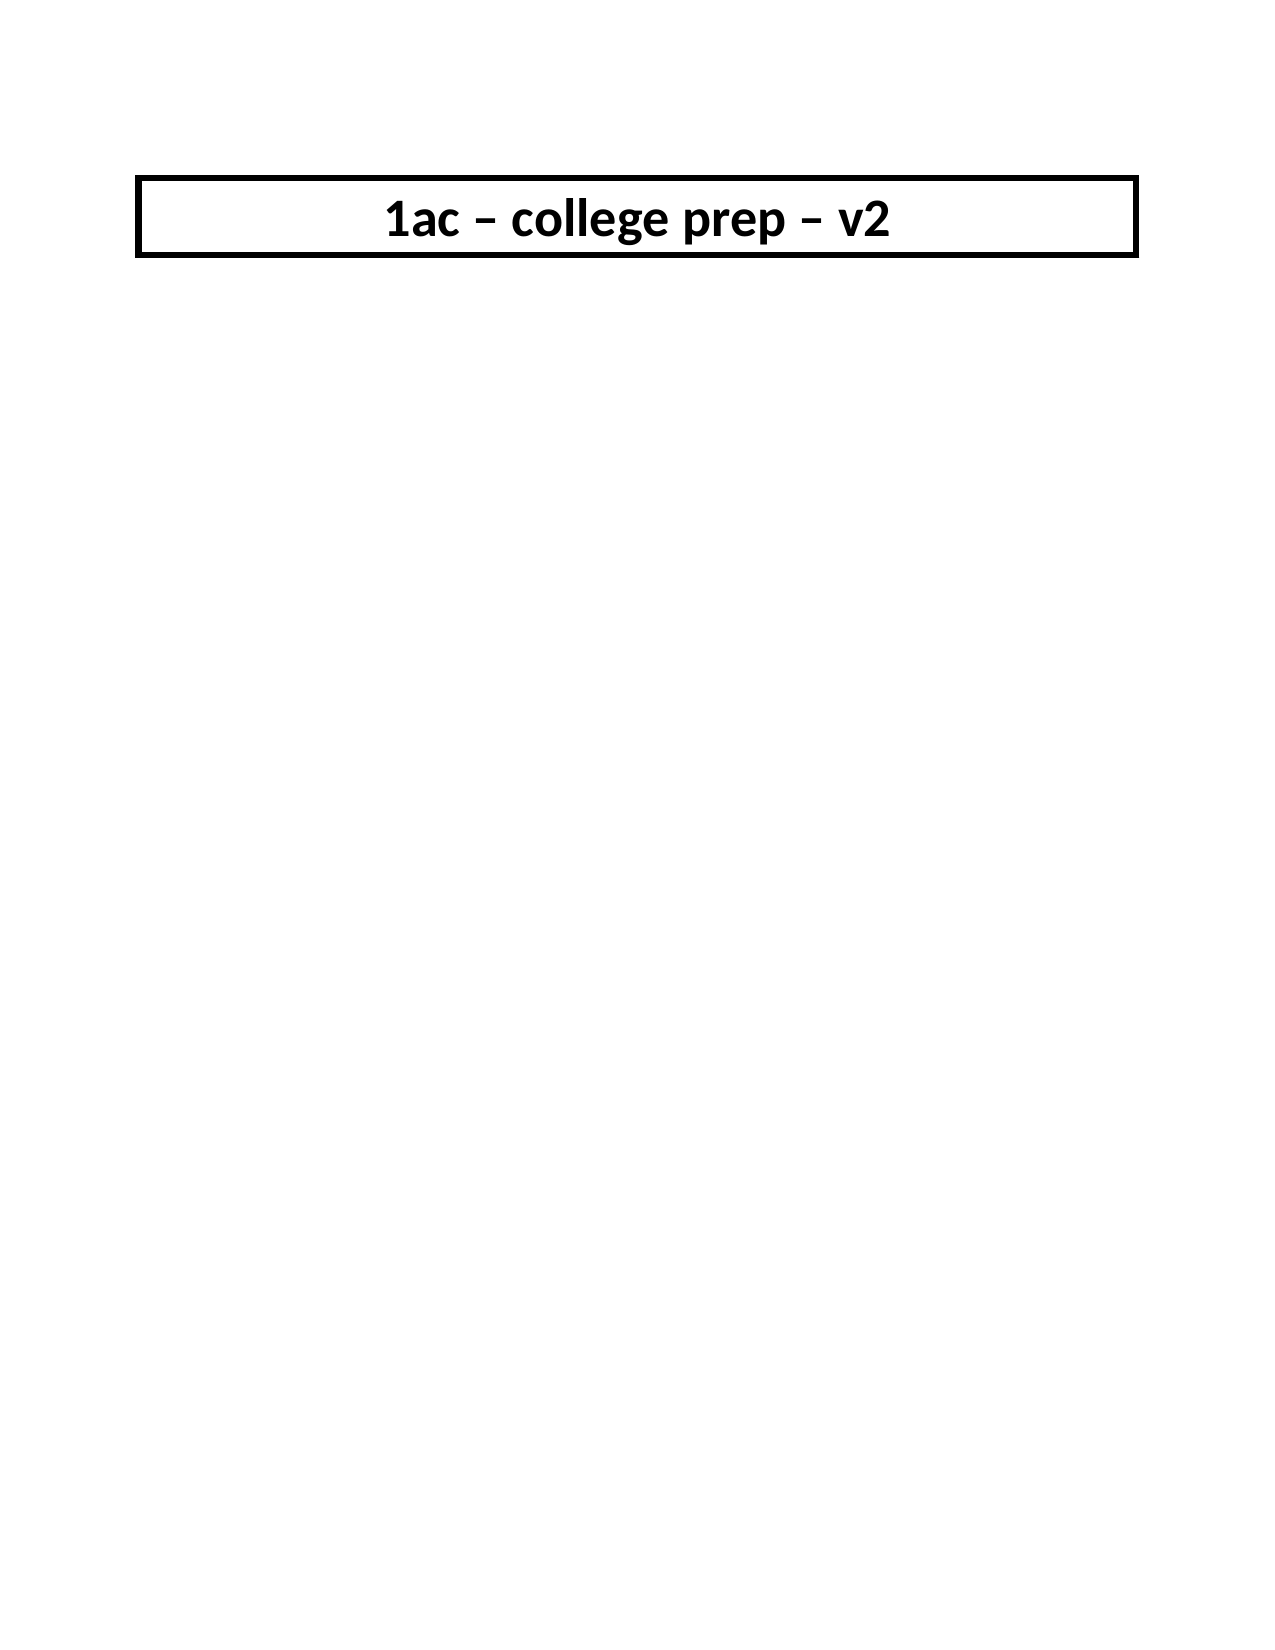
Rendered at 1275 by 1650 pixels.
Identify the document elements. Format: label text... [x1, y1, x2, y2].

subtitle 1ac – college prep – v2 [142, 181, 1133, 252]
